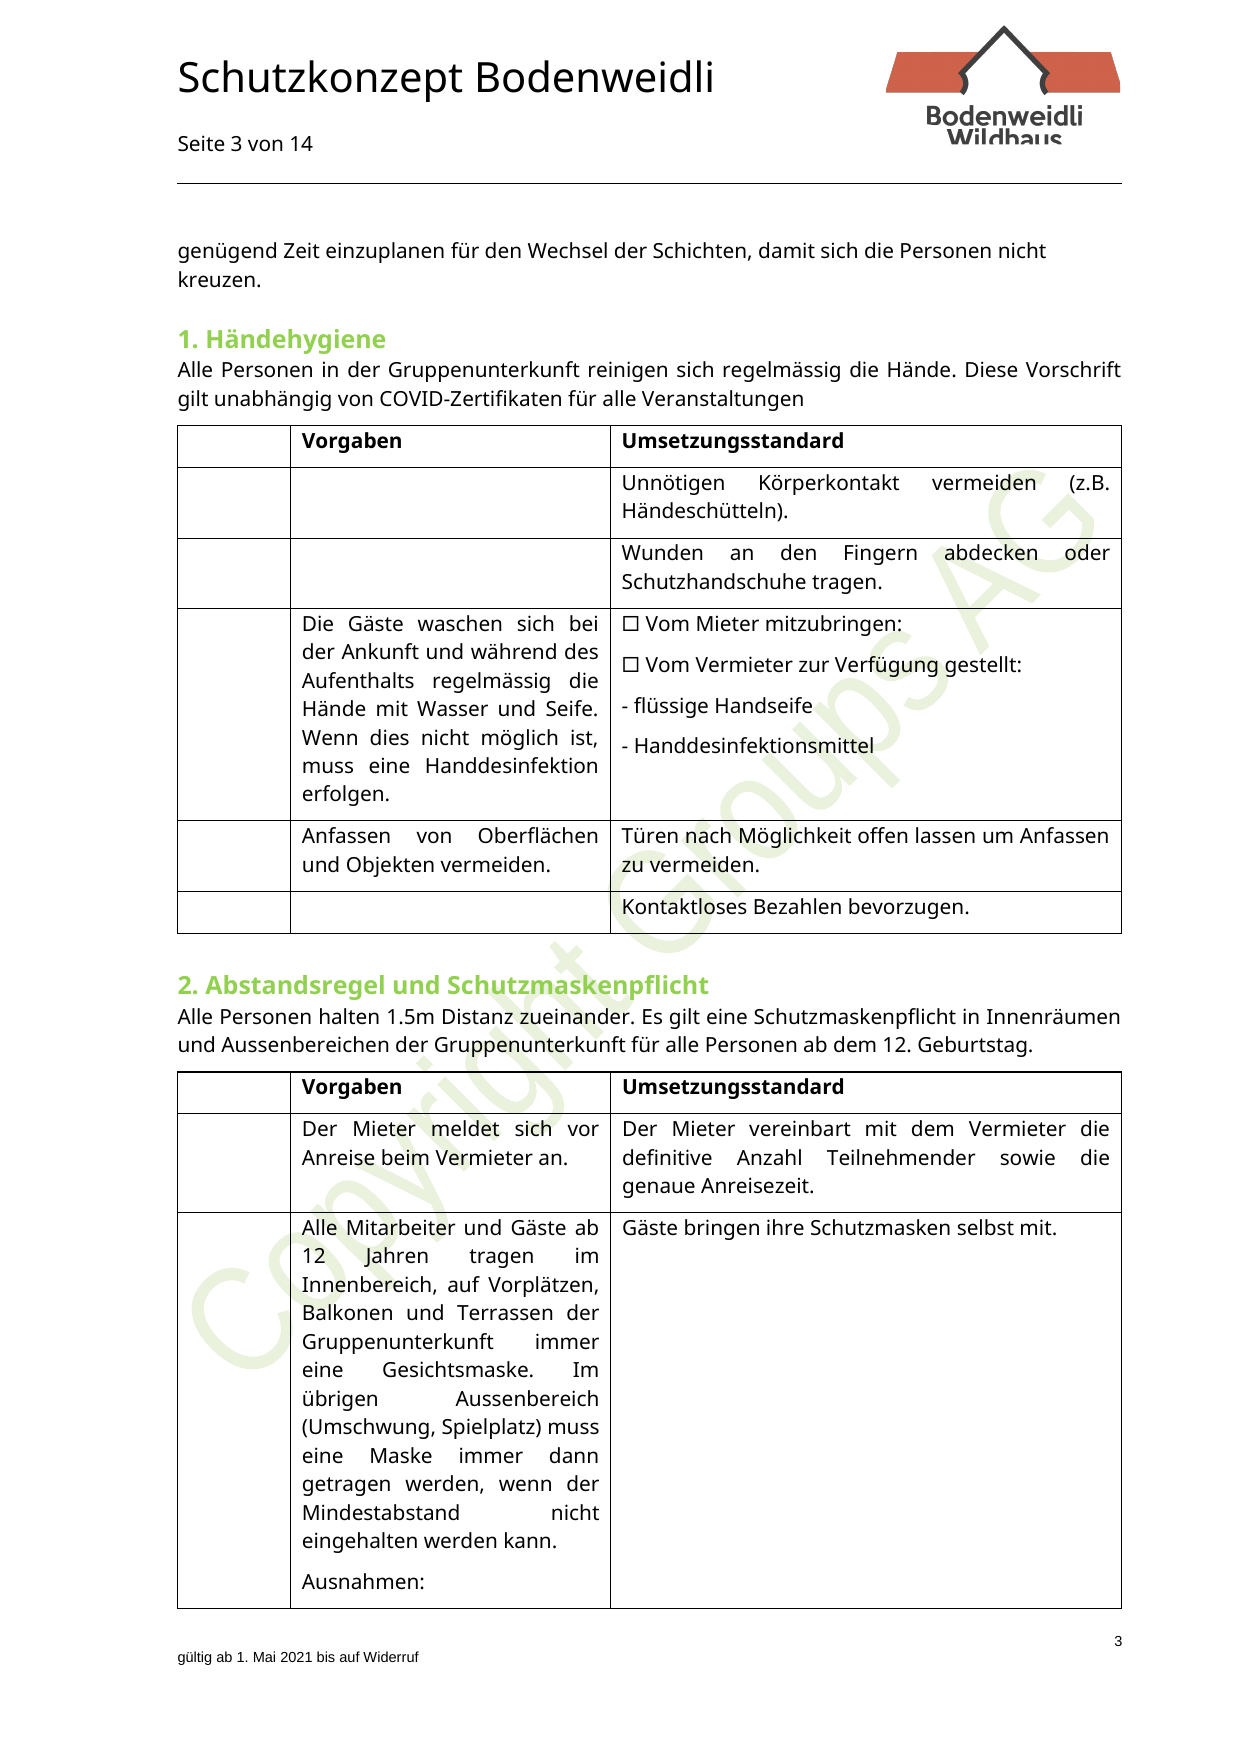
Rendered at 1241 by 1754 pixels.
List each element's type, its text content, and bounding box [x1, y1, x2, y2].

table_cell [291, 468, 610, 537]
table_cell [291, 539, 610, 608]
table_header Vorgaben [291, 1073, 610, 1113]
table_cell [291, 892, 610, 933]
table_cell Gäste bringen ihre Schutzmasken selbst mit. [611, 1213, 1121, 1608]
table_cell Der Mieter meldet sich vor Anreise beim Vermieter an. [291, 1114, 610, 1212]
table_header Umsetzungsstandard [611, 426, 1121, 467]
table_header [178, 426, 290, 467]
table_header Vorgaben [291, 426, 610, 467]
table_cell Der Mieter vereinbart mit dem Vermieter die definitive Anzahl Teilnehmender sowie die genaue Anreisezeit. [611, 1114, 1121, 1212]
table_cell Anfassen von Oberflächen und Objekten vermeiden. [291, 821, 610, 891]
table_header Umsetzungsstandard [611, 1073, 1121, 1113]
table_cell Vom Mieter mitzubringen: Vom Vermieter zur Verfügung gestellt: - flüssige Handseife - Handdesinfektionsmittel [611, 609, 1121, 820]
picture [885, 25, 1120, 145]
table_cell Die Gäste waschen sich bei der Ankunft und während des Aufenthalts regelmässig die Hände mit Wasser und Seife. Wenn dies nicht möglich ist, muss eine Handdesinfektion erfolgen. [291, 609, 610, 820]
table_cell [178, 1213, 290, 1608]
text Alle Personen in der Gruppenunterkunft reinigen sich regelmässig die Hände. Diese Vorschrift gilt unabhängig von COVID-Zertifikaten für alle Veranstaltungen [177, 356, 1122, 412]
table_cell [178, 821, 290, 891]
table_cell [178, 539, 290, 608]
text Alle Personen halten 1.5m Distanz zueinander. Es gilt eine Schutzmaskenpflicht in Innenräumen und Aussenbereichen der Gruppenunterkunft für alle Personen ab dem 12. Geburtstag. [177, 1002, 1122, 1059]
table_cell Wunden an den Fingern abdecken oder Schutzhandschuhe tragen. [611, 539, 1121, 608]
table_header [178, 1073, 290, 1113]
table_cell Unnötigen Körperkontakt vermeiden (z.B. Händeschütteln). [611, 468, 1121, 537]
text 2. Abstandsregel und Schutzmaskenpflicht [177, 968, 1122, 1002]
table_cell Kontaktloses Bezahlen bevorzugen. [611, 892, 1121, 933]
table_cell Türen nach Möglichkeit offen lassen um Anfassen zu vermeiden. [611, 821, 1121, 891]
table_cell [178, 1114, 290, 1212]
table_cell [178, 468, 290, 537]
table_cell [178, 609, 290, 820]
table_cell [178, 892, 290, 933]
text 1. Händehygiene [177, 322, 1122, 356]
